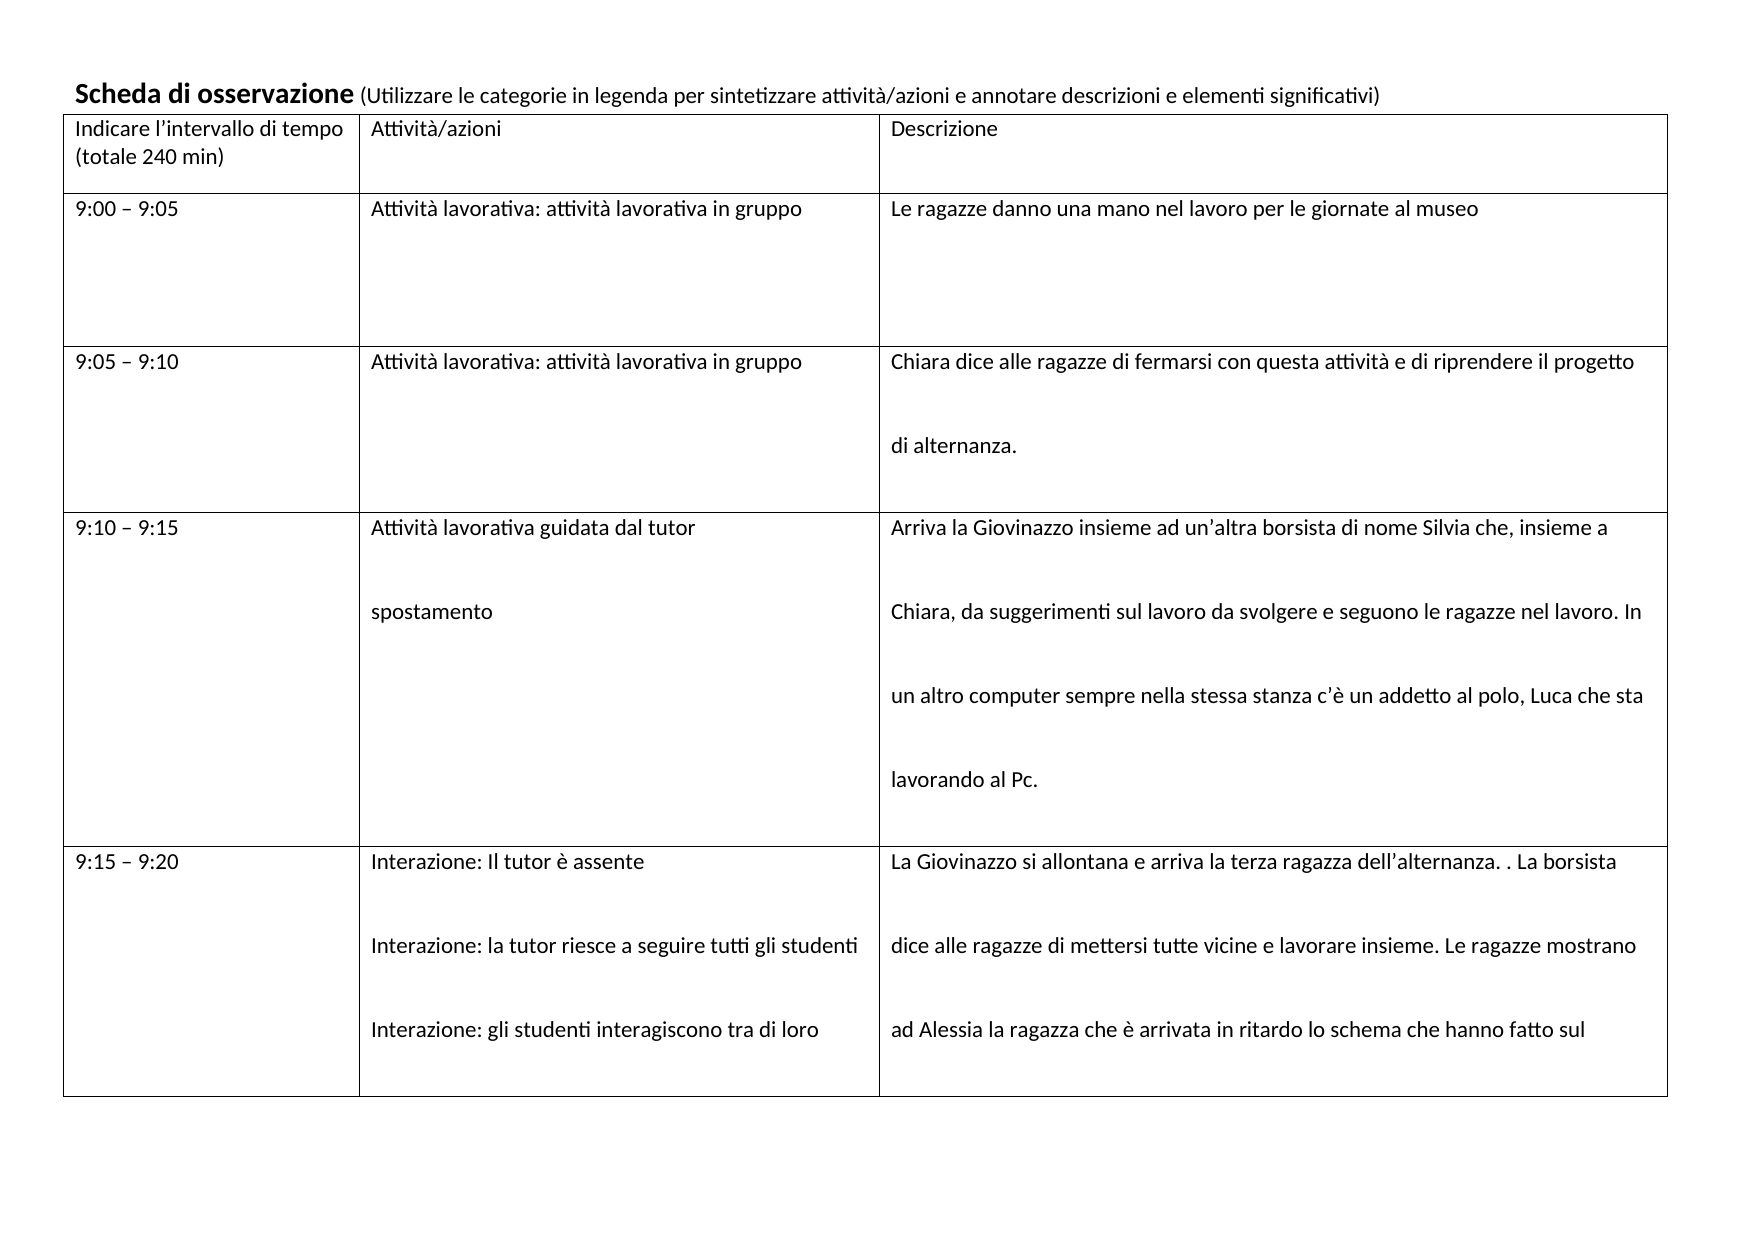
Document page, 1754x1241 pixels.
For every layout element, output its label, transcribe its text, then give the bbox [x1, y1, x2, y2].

table_cell 9:15 – 9:20 [64, 847, 359, 1096]
table_cell 9:00 – 9:05 [64, 194, 359, 346]
table_header Attività/azioni [360, 115, 879, 193]
table_header Indicare l’intervallo di tempo (totale 240 min) [64, 115, 359, 193]
table_cell Attività lavorativa guidata dal tutor spostamento [360, 513, 879, 846]
table_cell Arriva la Giovinazzo insieme ad un’altra borsista di nome Silvia che, insieme a Chiara, da suggerimenti sul lavoro da svolgere e seguono le ragazze nel lavoro. In un altro computer sempre nella stessa stanza c’è un addetto al polo, Luca che sta lavorando al Pc. [880, 513, 1667, 846]
table_cell Chiara dice alle ragazze di fermarsi con questa attività e di riprendere il progetto di alternanza. [880, 347, 1667, 512]
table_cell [880, 847, 1667, 1096]
table_cell Attività lavorativa: attività lavorativa in gruppo [360, 194, 879, 346]
table_cell 9:05 – 9:10 [64, 347, 359, 512]
text Scheda di osservazione (Utilizzare le categorie in legenda per sintetizzare attività/azioni e annotare descrizioni e elementi significativi) [75, 75, 1679, 111]
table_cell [360, 847, 879, 1096]
table_cell Le ragazze danno una mano nel lavoro per le giornate al museo [880, 194, 1667, 346]
table_header Descrizione [880, 115, 1667, 193]
table_cell Attività lavorativa: attività lavorativa in gruppo [360, 347, 879, 512]
table_cell 9:10 – 9:15 [64, 513, 359, 846]
